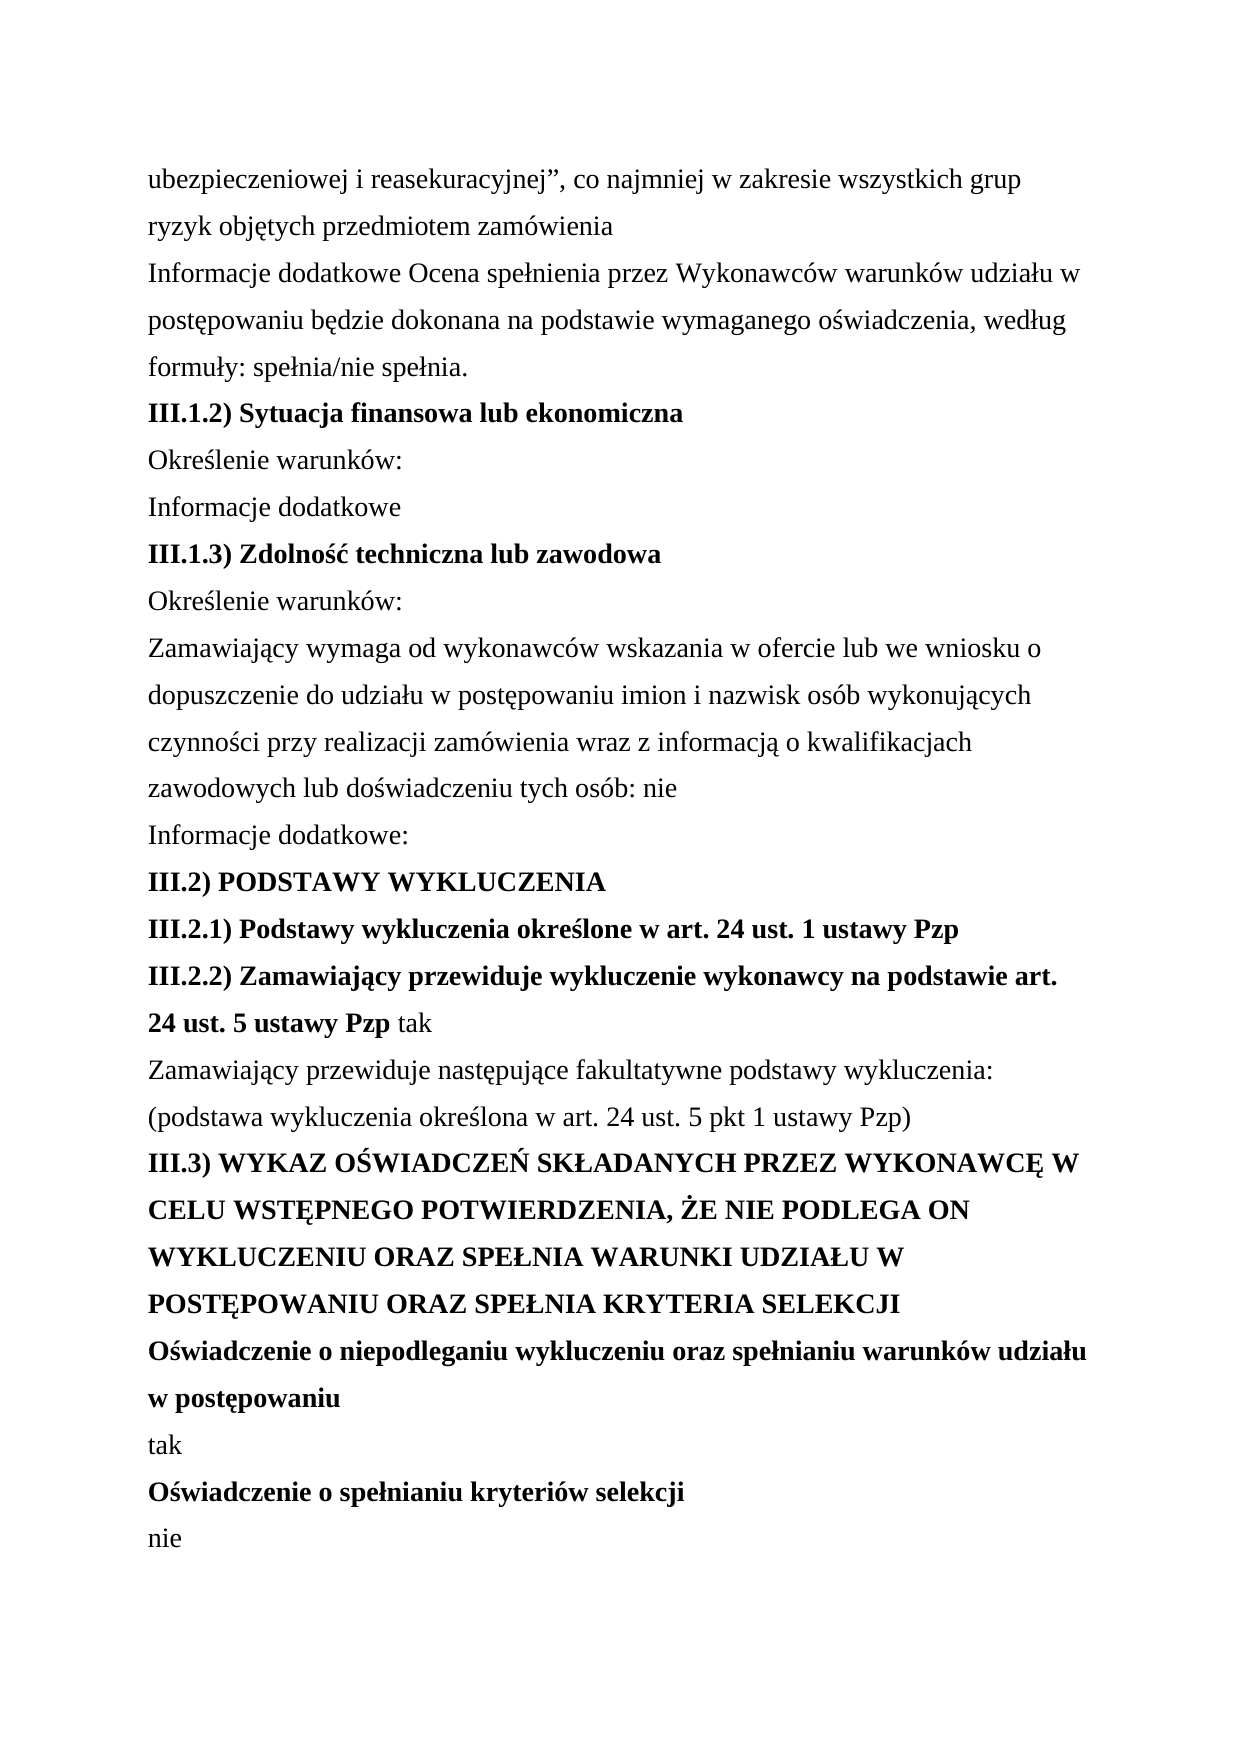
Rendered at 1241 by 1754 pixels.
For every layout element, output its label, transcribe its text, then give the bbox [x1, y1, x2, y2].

text Oświadczenie o niepodleganiu wykluczeniu oraz spełnianiu warunków udziału w postępowaniu tak Oświadczenie o spełnianiu kryteriów selekcji nie [148, 1319, 1093, 1554]
text III.2.1) Podstawy wykluczenia określone w art. 24 ust. 1 ustawy Pzp III.2.2) Zamawiający przewiduje wykluczenie wykonawcy na podstawie art. 24 ust. 5 ustawy Pzp tak Zamawiający przewiduje następujące fakultatywne podstawy wykluczenia: (podstawa wykluczenia określona w art. 24 ust. 5 pkt 1 ustawy Pzp) [148, 898, 1093, 1132]
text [148, 148, 1093, 851]
text III.3) WYKAZ OŚWIADCZEŃ SKŁADANYCH PRZEZ WYKONAWCĘ W CELU WSTĘPNEGO POTWIERDZENIA, ŻE NIE PODLEGA ON WYKLUCZENIU ORAZ SPEŁNIA WARUNKI UDZIAŁU W POSTĘPOWANIU ORAZ SPEŁNIA KRYTERIA SELEKCJI [148, 1132, 1093, 1319]
text III.2) PODSTAWY WYKLUCZENIA [148, 851, 1093, 898]
